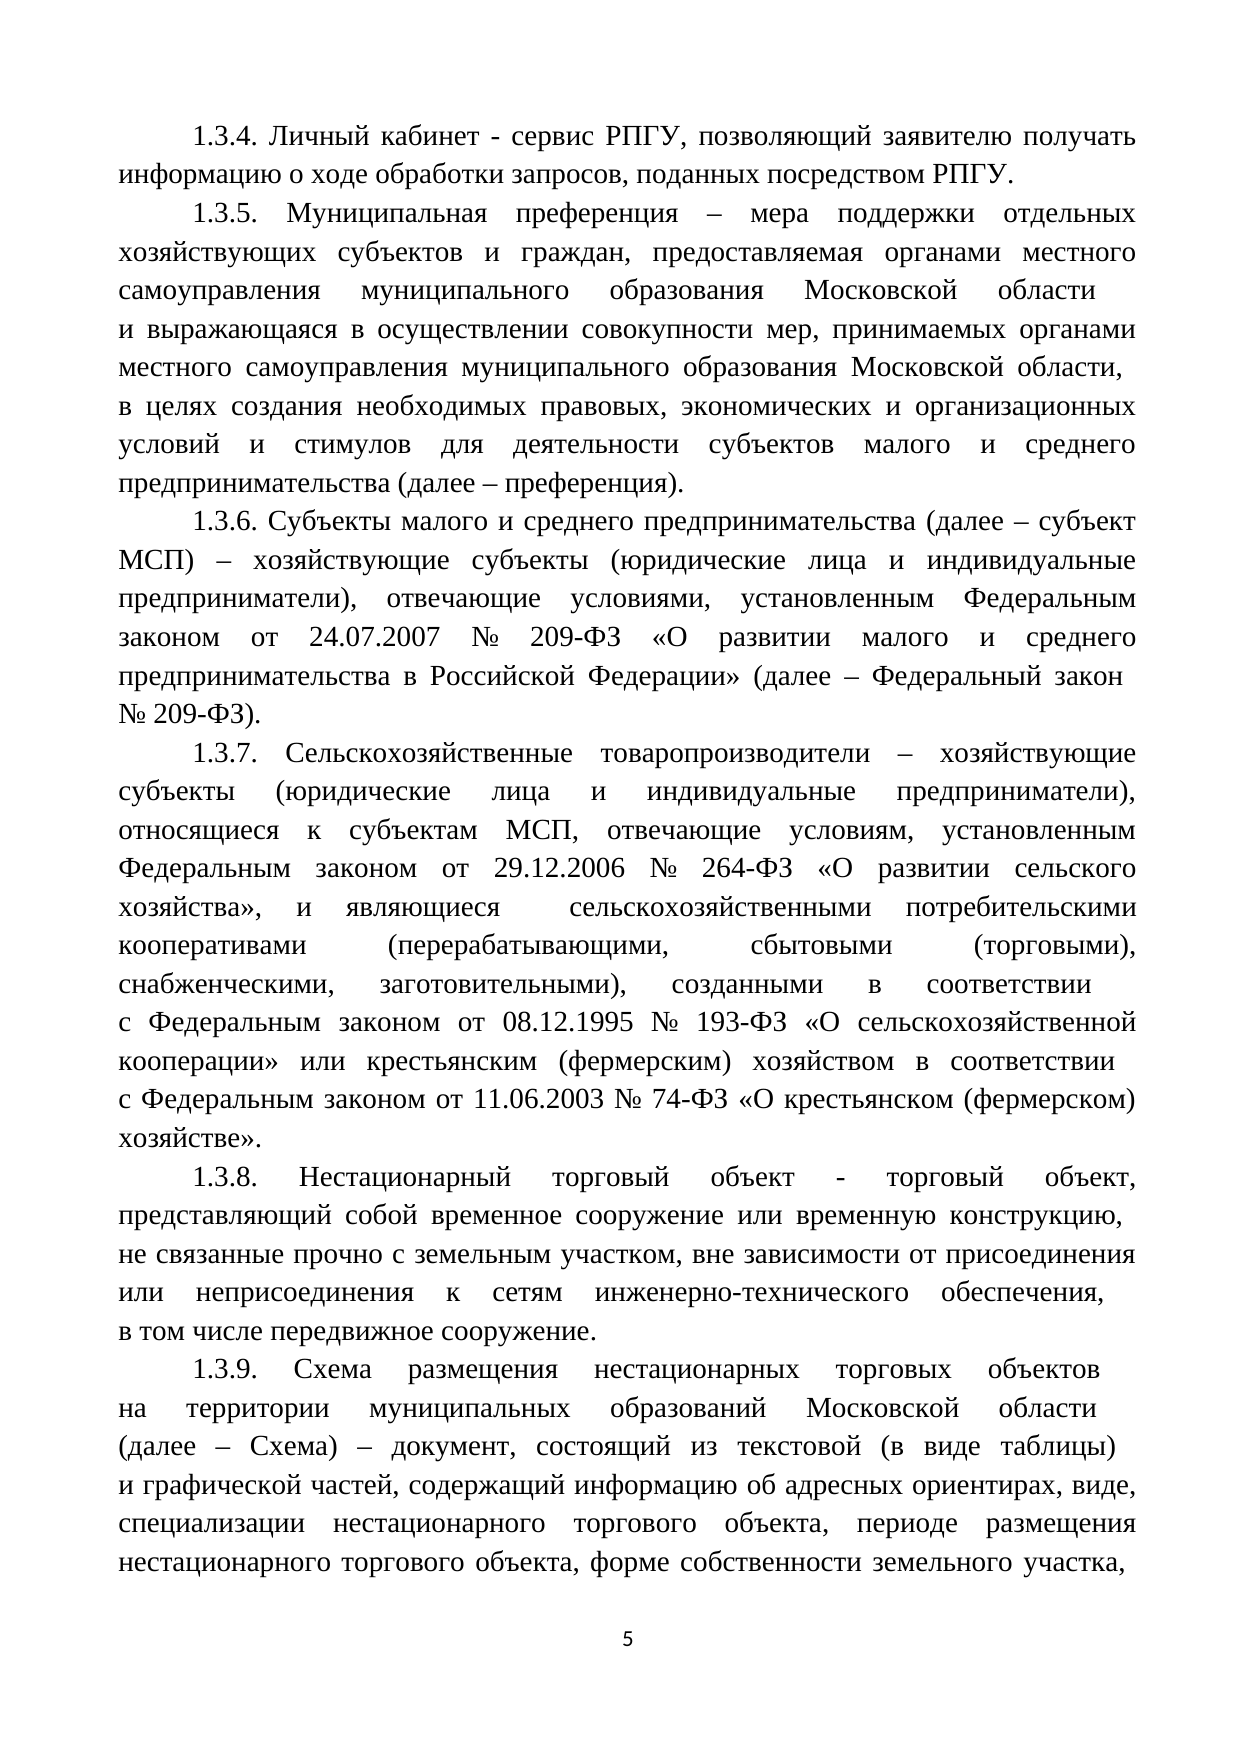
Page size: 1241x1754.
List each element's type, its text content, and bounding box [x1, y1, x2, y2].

text 1.3.6. Субъекты малого и среднего предпринимательства (далее – субъект МСП) – хозяйствующие субъекты (юридические лица и индивидуальные предприниматели), отвечающие условиями, установленным Федеральным законом от 24.07.2007 № 209-ФЗ «О развитии малого и среднего предпринимательства в Российской Федерации» (далее – Федеральный закон № 209-ФЗ). [118, 503, 1137, 730]
text 1.3.4. Личный кабинет - сервис РПГУ, позволяющий заявителю получать информацию о ходе обработки запросов, поданных посредством РПГУ. [118, 118, 1137, 190]
text 1.3.5. Муниципальная преференция – мера поддержки отдельных хозяйствующих субъектов и граждан, предоставляемая органами местного самоуправления муниципального образования Московской области и выражающаяся в осуществлении совокупности мер, принимаемых органами местного самоуправления муниципального образования Московской области, в целях создания необходимых правовых, экономических и организационных условий и стимулов для деятельности субъектов малого и среднего предпринимательства (далее – преференция). [118, 195, 1137, 498]
text 1.3.7. Сельскохозяйственные товаропроизводители – хозяйствующие субъекты (юридические лица и индивидуальные предприниматели), относящиеся к субъектам МСП, отвечающие условиям, установленным Федеральным законом от 29.12.2006 № 264-ФЗ «О развитии сельского хозяйства», и являющиеся сельскохозяйственными потребительскими кооперативами (перерабатывающими, сбытовыми (торговыми), снабженческими, заготовительными), созданными в соответствии с Федеральным законом от 08.12.1995 № 193-ФЗ «О сельскохозяйственной кооперации» или крестьянским (фермерским) хозяйством в соответствии с Федеральным законом от 11.06.2003 № 74-ФЗ «О крестьянском (фермерском) хозяйстве». [118, 735, 1137, 1154]
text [118, 1351, 1137, 1578]
text 1.3.8. Нестационарный торговый объект - торговый объект, представляющий собой временное сооружение или временную конструкцию, не связанные прочно с земельным участком, вне зависимости от присоединения или неприсоединения к сетям инженерно-технического обеспечения, в том числе передвижное сооружение. [118, 1159, 1137, 1346]
